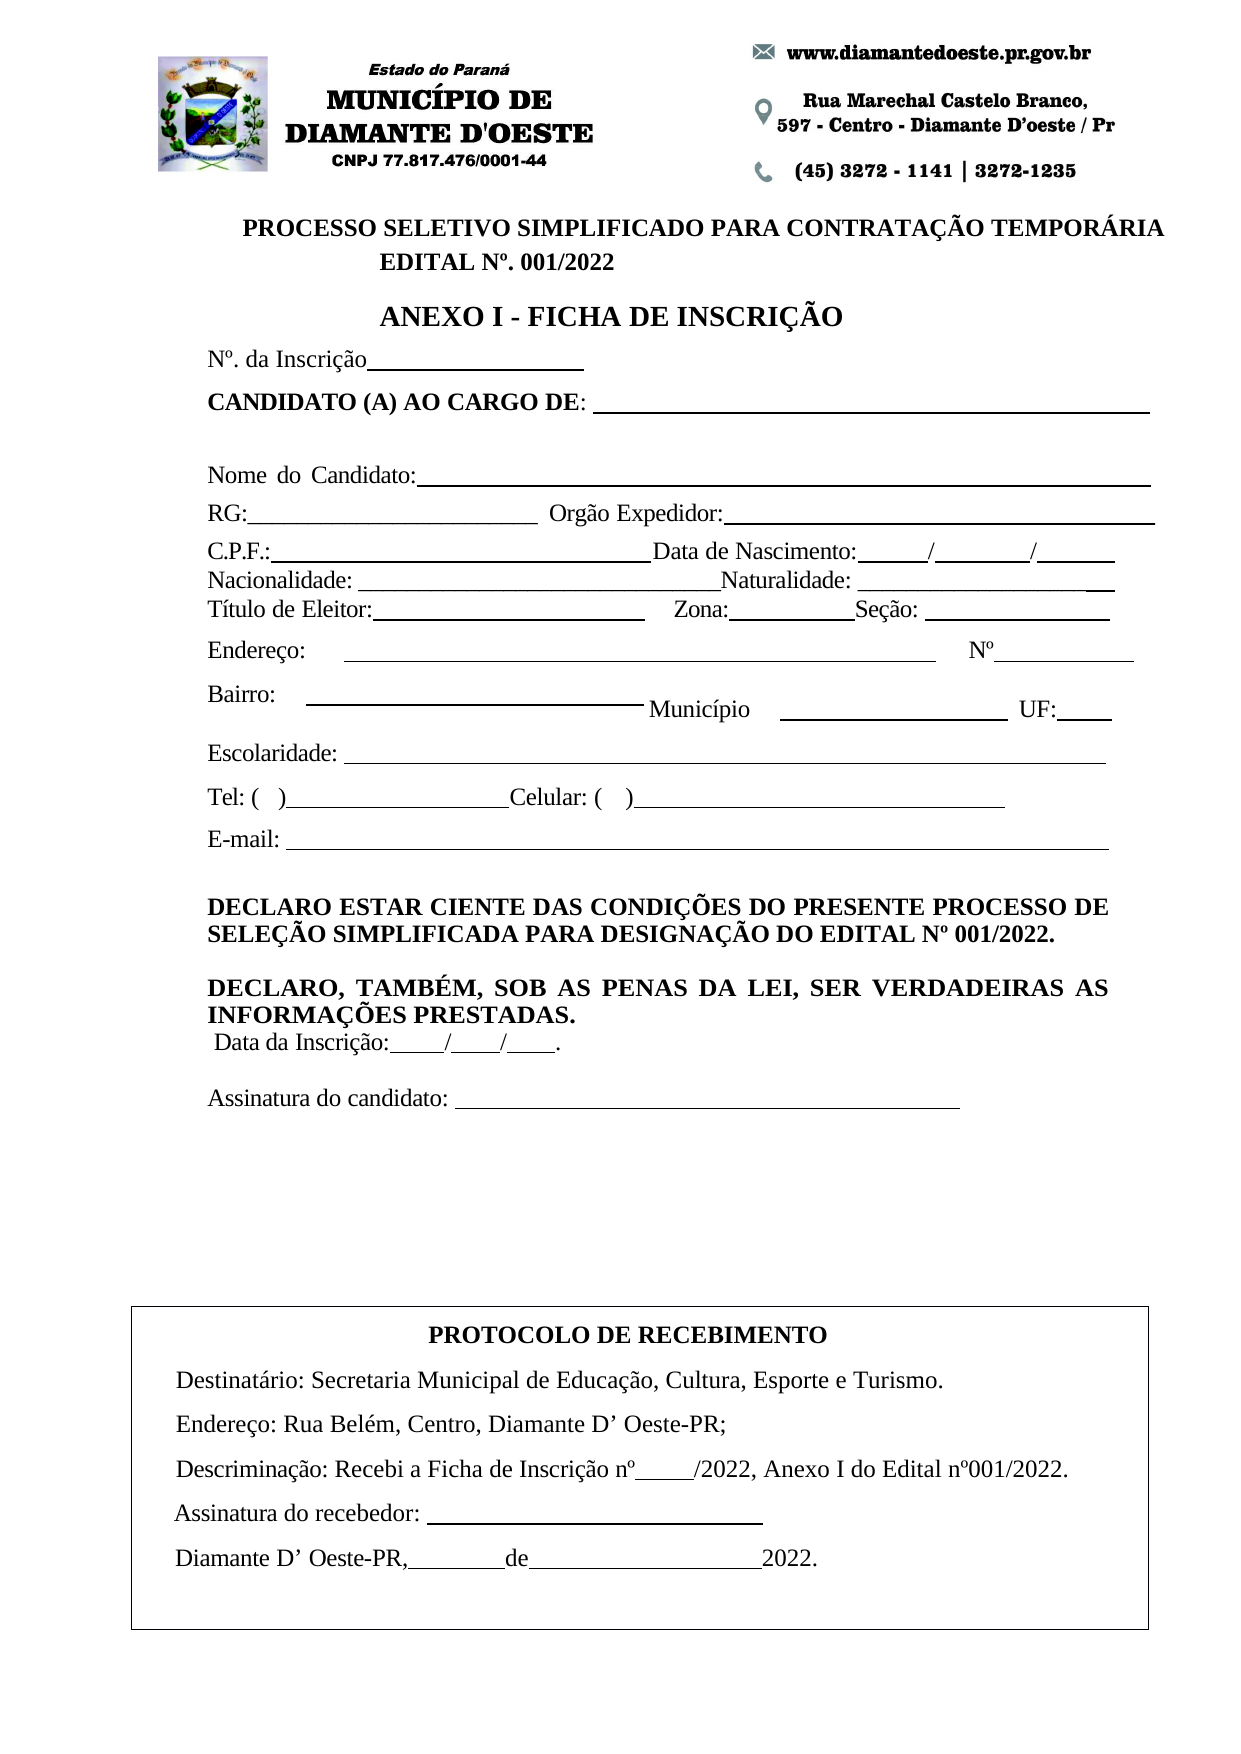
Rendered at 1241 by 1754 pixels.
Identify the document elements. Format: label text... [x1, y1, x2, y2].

text C.P.F.: Data de Nascimento: / / Nacionalidade: ______________________________Naturalidade: ___________________ [207, 536, 1182, 594]
subtitle DECLARO ESTAR CIENTE DAS CONDIÇÕES DO PRESENTE PROCESSO DE SELEÇÃO SIMPLIFICADA PARA DESIGNAÇÃO DO EDITAL Nº 001/2022. [207, 894, 1110, 948]
text Nº. da Inscrição [207, 344, 1182, 373]
text E-mail: [207, 824, 1182, 853]
text ANEXO I - FICHA DE INSCRIÇÃO [379, 299, 913, 333]
text Assinatura do candidato: [207, 1083, 1182, 1112]
text DECLARO, TAMBÉM, SOB AS PENAS DA LEI, SER VERDADEIRAS AS INFORMAÇÕES PRESTADAS. [207, 975, 1110, 1028]
text Nome do Candidato: ________ [207, 460, 1182, 489]
text Tel: ( ) Celular: ( ) [207, 782, 1182, 811]
subtitle PROCESSO SELETIVO SIMPLIFICADO PARA CONTRATAÇÃO TEMPORÁRIA [242, 213, 1182, 242]
picture [243, 23, 1153, 196]
text Bairro: [207, 679, 625, 708]
text Município [648, 694, 995, 723]
text Título de Eleitor: Zona: Seção: [207, 594, 1182, 623]
text Data da Inscrição: / / . [213, 1028, 1182, 1056]
text Endereço: Nº [207, 636, 1182, 664]
subtitle CANDIDATO (A) AO CARGO DE: [207, 387, 1182, 416]
text UF: [1018, 694, 1182, 723]
text EDITAL Nº. 001/2022 [379, 247, 901, 276]
text Escolaridade: [207, 738, 1182, 767]
text RG:________________________ Orgão Expedidor: __________________________________ [207, 498, 1182, 527]
